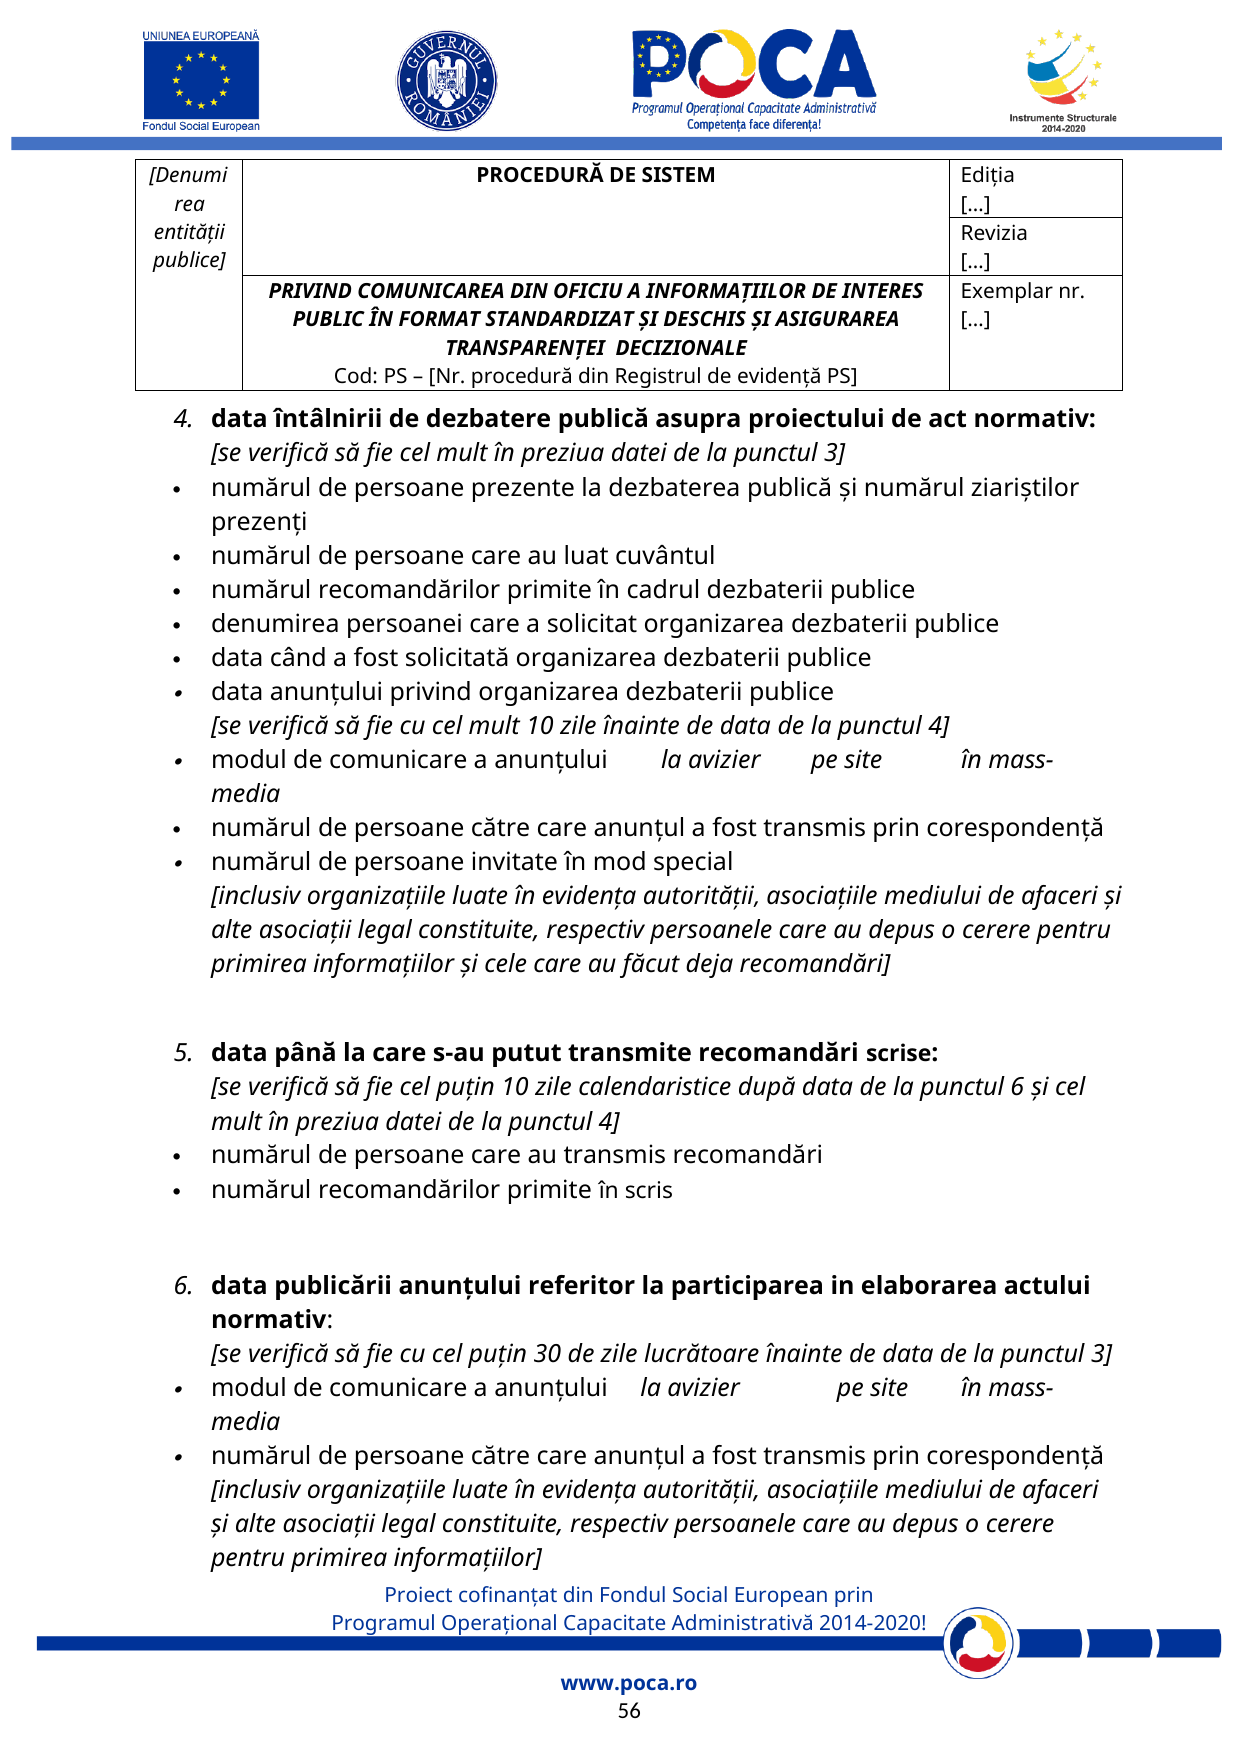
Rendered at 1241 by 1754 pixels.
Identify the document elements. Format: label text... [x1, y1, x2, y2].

list numărul de persoane către care anunţul a fost transmis prin corespondenţă [173, 810, 1122, 844]
list numărul de persoane care au luat cuvântul [173, 537, 1122, 571]
list modul de comunicare a anunţului la avizier pe site în mass-media [173, 1369, 1122, 1438]
list numărul de persoane care au transmis recomandări [173, 1137, 1122, 1171]
list numărul de persoane invitate în mod special [inclusiv organizațiile luate în evidența autorității, asociaţiile mediului de afaceri şi alte asociaţii legal constituite, respectiv persoanele care au depus o cerere pentru primirea informaţiilor şi cele care au făcut deja recomandări] [173, 844, 1122, 980]
picture [141, 29, 1117, 132]
list numărul de persoane către care anunţul a fost transmis prin corespondenţă [inclusiv organizațiile luate în evidența autorității, asociaţiile mediului de afaceri şi alte asociaţii legal constituite, respectiv persoanele care au depus o cerere pentru primirea informaţiilor] [173, 1438, 1122, 1574]
list modul de comunicare a anunţului la avizier pe site în mass-media [173, 742, 1122, 810]
list numărul de persoane prezente la dezbaterea publică şi numărul ziariştilor prezenţi [173, 469, 1122, 537]
list data anunţului privind organizarea dezbaterii publice [se verifică să fie cu cel mult 10 zile înainte de data de la punctul 4] [173, 673, 1122, 742]
list denumirea persoanei care a solicitat organizarea dezbaterii publice [173, 605, 1122, 639]
list numărul recomandărilor primite în scris [173, 1171, 1122, 1205]
picture [36, 1607, 1222, 1679]
list data când a fost solicitată organizarea dezbaterii publice [173, 639, 1122, 673]
list data întâlnirii de dezbatere publică asupra proiectului de act normativ: [se verifică să fie cel mult în preziua datei de la punctul 3] [173, 401, 1122, 469]
list data până la care s-au putut transmite recomandări scrise: [se verifică să fie cel puţin 10 zile calendaristice după data de la punctul 6 şi cel mult în preziua datei de la punctul 4] [173, 1035, 1122, 1137]
list data publicării anunţului referitor la participarea in elaborarea actului normativ: [se verifică să fie cu cel puţin 30 de zile lucrătoare înainte de data de la punctul 3] [173, 1267, 1122, 1369]
list numărul recomandărilor primite în cadrul dezbaterii publice [173, 571, 1122, 605]
